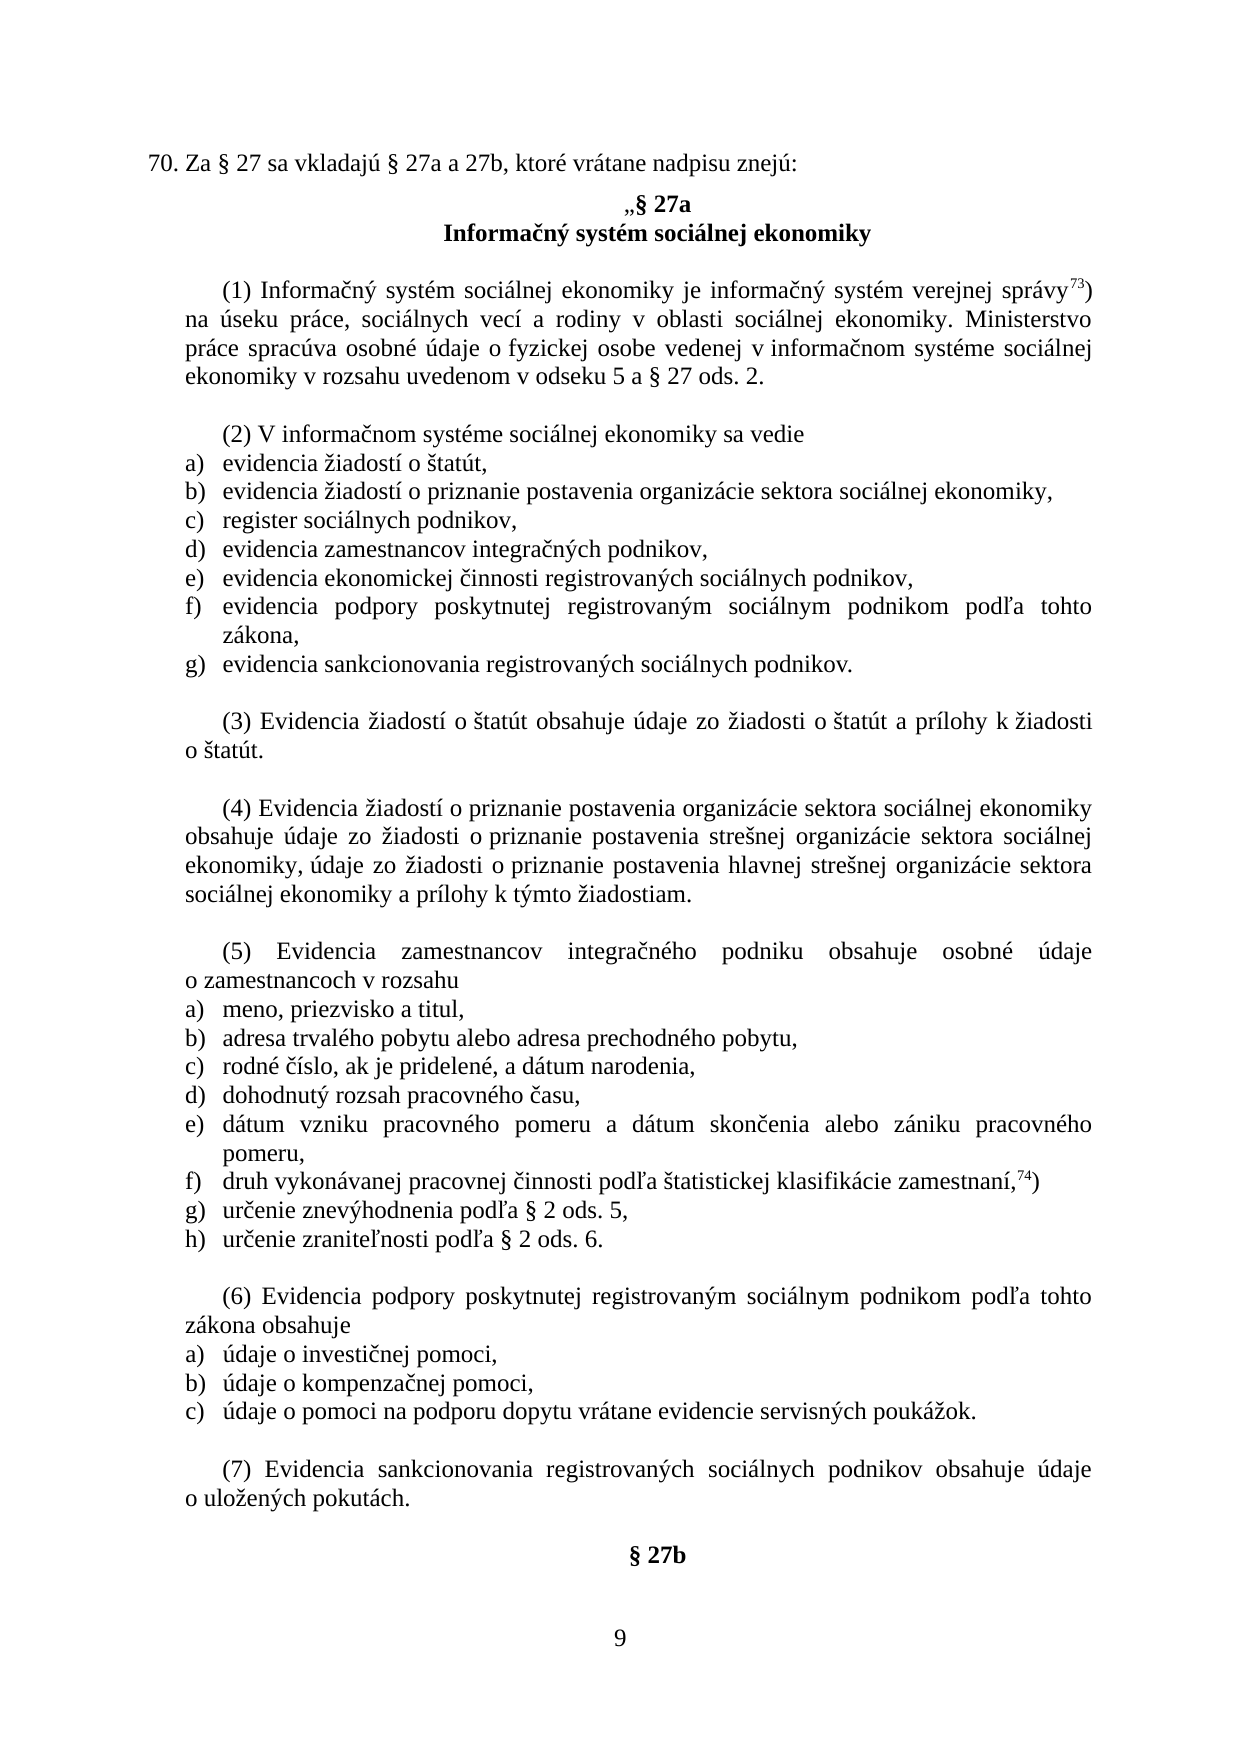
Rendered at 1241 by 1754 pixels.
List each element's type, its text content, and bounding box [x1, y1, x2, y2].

list dátum vzniku pracovného pomeru a dátum skončenia alebo zániku pracovného pomeru, [185, 1109, 1093, 1166]
list Za § 27 sa vkladajú § 27a a 27b, ktoré vrátane nadpisu znejú: [148, 148, 1093, 176]
list Informačný systém sociálnej ekonomiky [222, 218, 1093, 246]
list údaje o investičnej pomoci, [185, 1339, 1093, 1368]
list dohodnutý rozsah pracovného času, [185, 1080, 1093, 1109]
list druh vykonávanej pracovnej činnosti podľa štatistickej klasifikácie zamestnaní,74) [185, 1166, 1093, 1195]
list (1) Informačný systém sociálnej ekonomiky je informačný systém verejnej správy73) na úseku práce, sociálnych vecí a rodiny v oblasti sociálnej ekonomiky. Ministerstvo práce spracúva osobné údaje o fyzickej osobe vedenej v informačnom systéme sociálnej ekonomiky v rozsahu uvedenom v odseku 5 a § 27 ods. 2. [185, 275, 1093, 390]
list § 27b [222, 1540, 1093, 1569]
list (7) Evidencia sankcionovania registrovaných sociálnych podnikov obsahuje údaje o uložených pokutách. [185, 1454, 1093, 1511]
list evidencia žiadostí o priznanie postavenia organizácie sektora sociálnej ekonomiky, [185, 476, 1093, 505]
list adresa trvalého pobytu alebo adresa prechodného pobytu, [185, 1023, 1093, 1051]
list rodné číslo, ak je pridelené, a dátum narodenia, [185, 1051, 1093, 1080]
list evidencia podpory poskytnutej registrovaným sociálnym podnikom podľa tohto zákona, [185, 591, 1093, 649]
list meno, priezvisko a titul, [185, 994, 1093, 1023]
list určenie znevýhodnenia podľa § 2 ods. 5, [185, 1195, 1093, 1224]
list (5) Evidencia zamestnancov integračného podniku obsahuje osobné údaje o zamestnancoch v rozsahu [185, 936, 1093, 994]
list údaje o pomoci na podporu dopytu vrátane evidencie servisných poukážok. [185, 1396, 1093, 1425]
list evidencia ekonomickej činnosti registrovaných sociálnych podnikov, [185, 563, 1093, 591]
list (3) Evidencia žiadostí o štatút obsahuje údaje zo žiadosti o štatút a prílohy k žiadosti o štatút. [185, 706, 1093, 764]
list údaje o kompenzačnej pomoci, [185, 1368, 1093, 1396]
list „§ 27a [222, 189, 1093, 218]
list (4) Evidencia žiadostí o priznanie postavenia organizácie sektora sociálnej ekonomiky obsahuje údaje zo žiadosti o priznanie postavenia strešnej organizácie sektora sociálnej ekonomiky, údaje zo žiadosti o priznanie postavenia hlavnej strešnej organizácie sektora sociálnej ekonomiky a prílohy k týmto žiadostiam. [185, 793, 1093, 908]
list evidencia zamestnancov integračných podnikov, [185, 534, 1093, 563]
list určenie zraniteľnosti podľa § 2 ods. 6. [185, 1224, 1093, 1253]
list register sociálnych podnikov, [185, 505, 1093, 534]
list evidencia žiadostí o štatút, [185, 448, 1093, 476]
list (2) V informačnom systéme sociálnej ekonomiky sa vedie [185, 419, 1093, 448]
list (6) Evidencia podpory poskytnutej registrovaným sociálnym podnikom podľa tohto zákona obsahuje [185, 1281, 1093, 1339]
list evidencia sankcionovania registrovaných sociálnych podnikov. [185, 649, 1093, 678]
